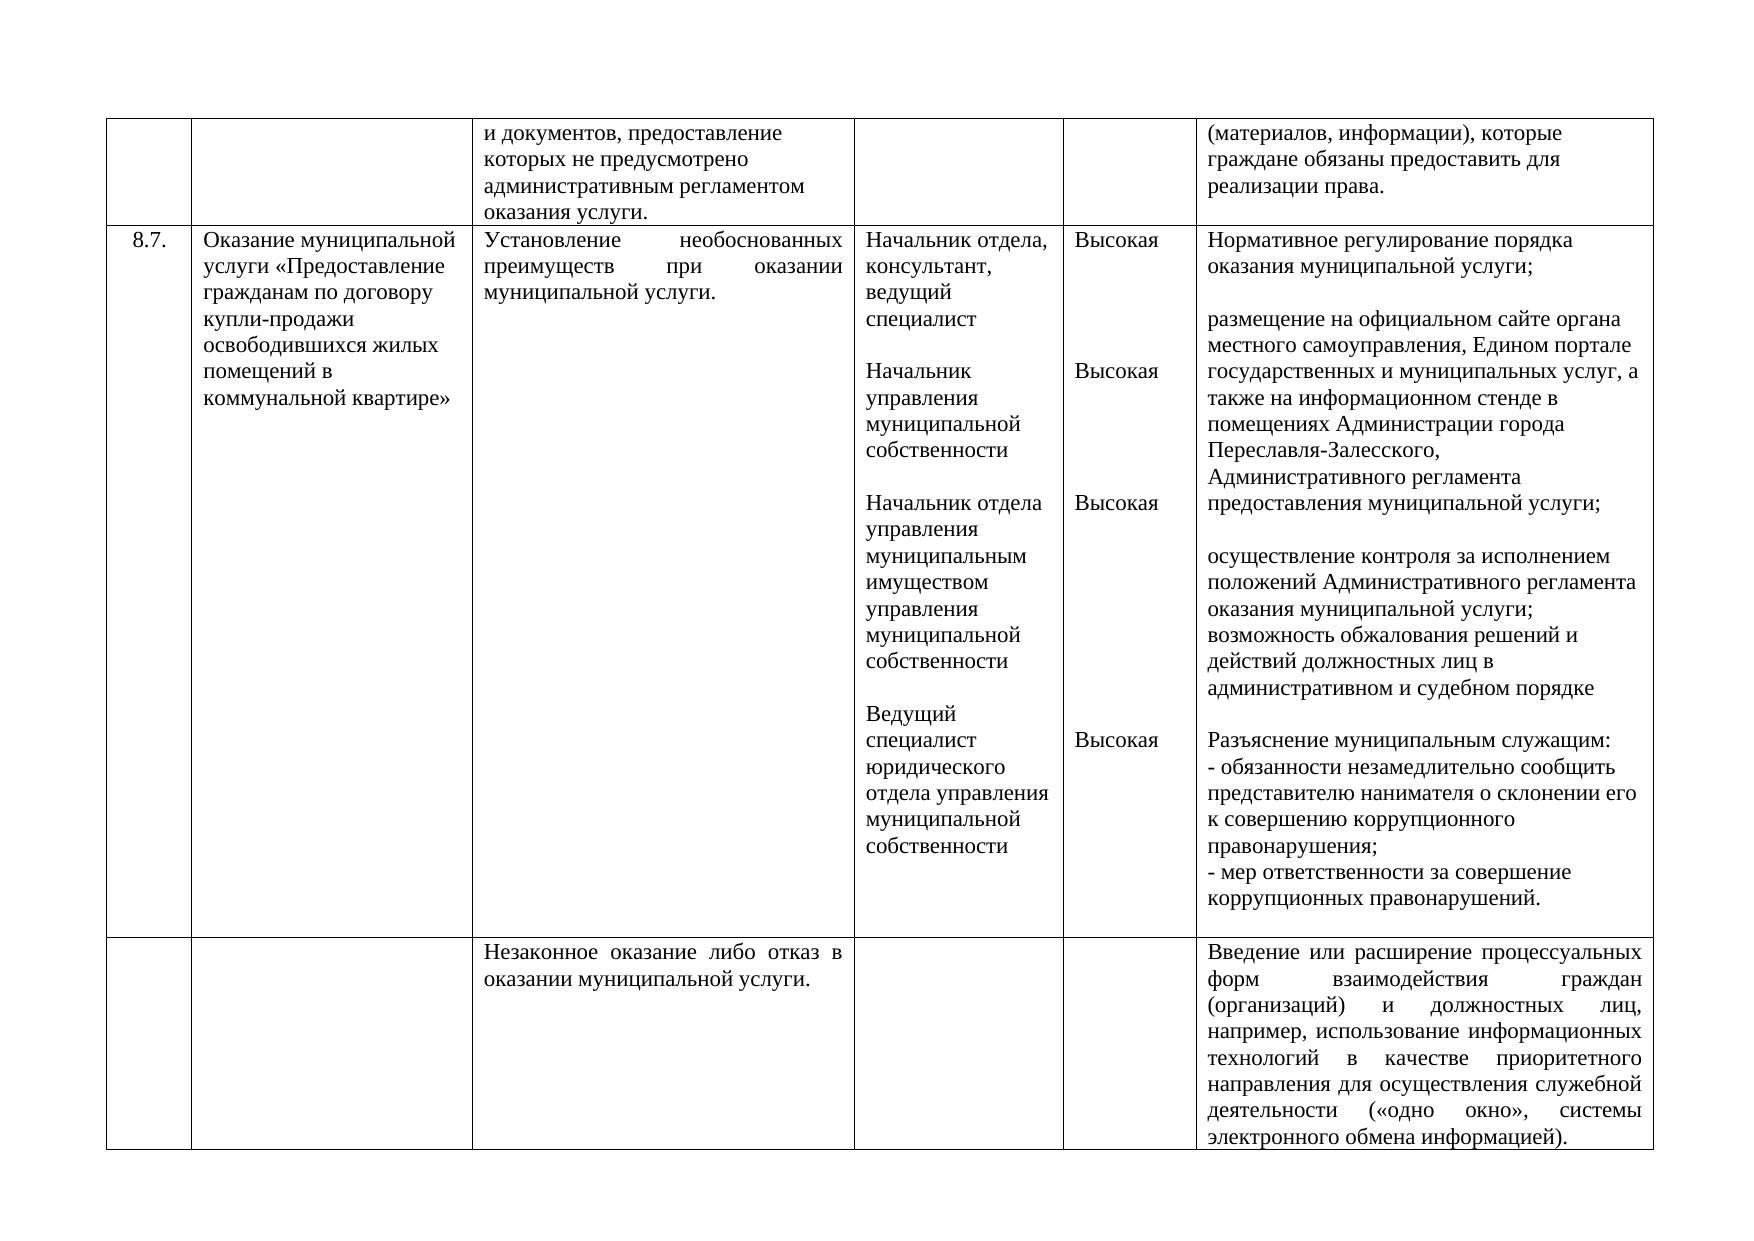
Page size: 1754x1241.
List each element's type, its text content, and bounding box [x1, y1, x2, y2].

table_cell Начальник отдела, консультант, ведущий специалист Начальник управления муниципальной собственности Начальник отдела управления муниципальным имуществом управления муниципальной собственности Ведущий специалист юридического отдела управления муниципальной собственности [855, 226, 1063, 937]
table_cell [1197, 938, 1653, 1149]
table_cell [1064, 119, 1196, 224]
table_cell Установление необоснованных преимуществ при оказании муниципальной услуги. [473, 226, 854, 937]
table_cell Высокая Высокая Высокая Высокая [1064, 226, 1196, 937]
table_cell [192, 119, 472, 224]
table_cell [1064, 938, 1196, 1149]
table_cell [107, 938, 191, 1149]
table_cell 8.7. [107, 226, 191, 937]
table_cell Оказание муниципальной услуги «Предоставление гражданам по договору купли-продажи освободившихся жилых помещений в коммунальной квартире» [192, 226, 472, 937]
table_cell [855, 119, 1063, 224]
table_cell [192, 938, 472, 1149]
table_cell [473, 938, 854, 1149]
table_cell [473, 119, 854, 224]
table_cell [1197, 119, 1653, 224]
table_cell Нормативное регулирование порядка оказания муниципальной услуги; размещение на официальном сайте органа местного самоуправления, Едином портале государственных и муниципальных услуг, а также на информационном стенде в помещениях Администрации города Переславля-Залесского, Административного регламента предоставления муниципальной услуги; осуществление контроля за исполнением положений Административного регламента оказания муниципальной услуги; возможность обжалования решений и действий должностных лиц в административном и судебном порядке Разъяснение муниципальным служащим: - обязанности незамедлительно сообщить представителю нанимателя о склонении его к совершению коррупционного правонарушения; - мер ответственности за совершение коррупционных правонарушений. [1197, 226, 1653, 937]
table_cell [107, 119, 191, 224]
table_cell [855, 938, 1063, 1149]
